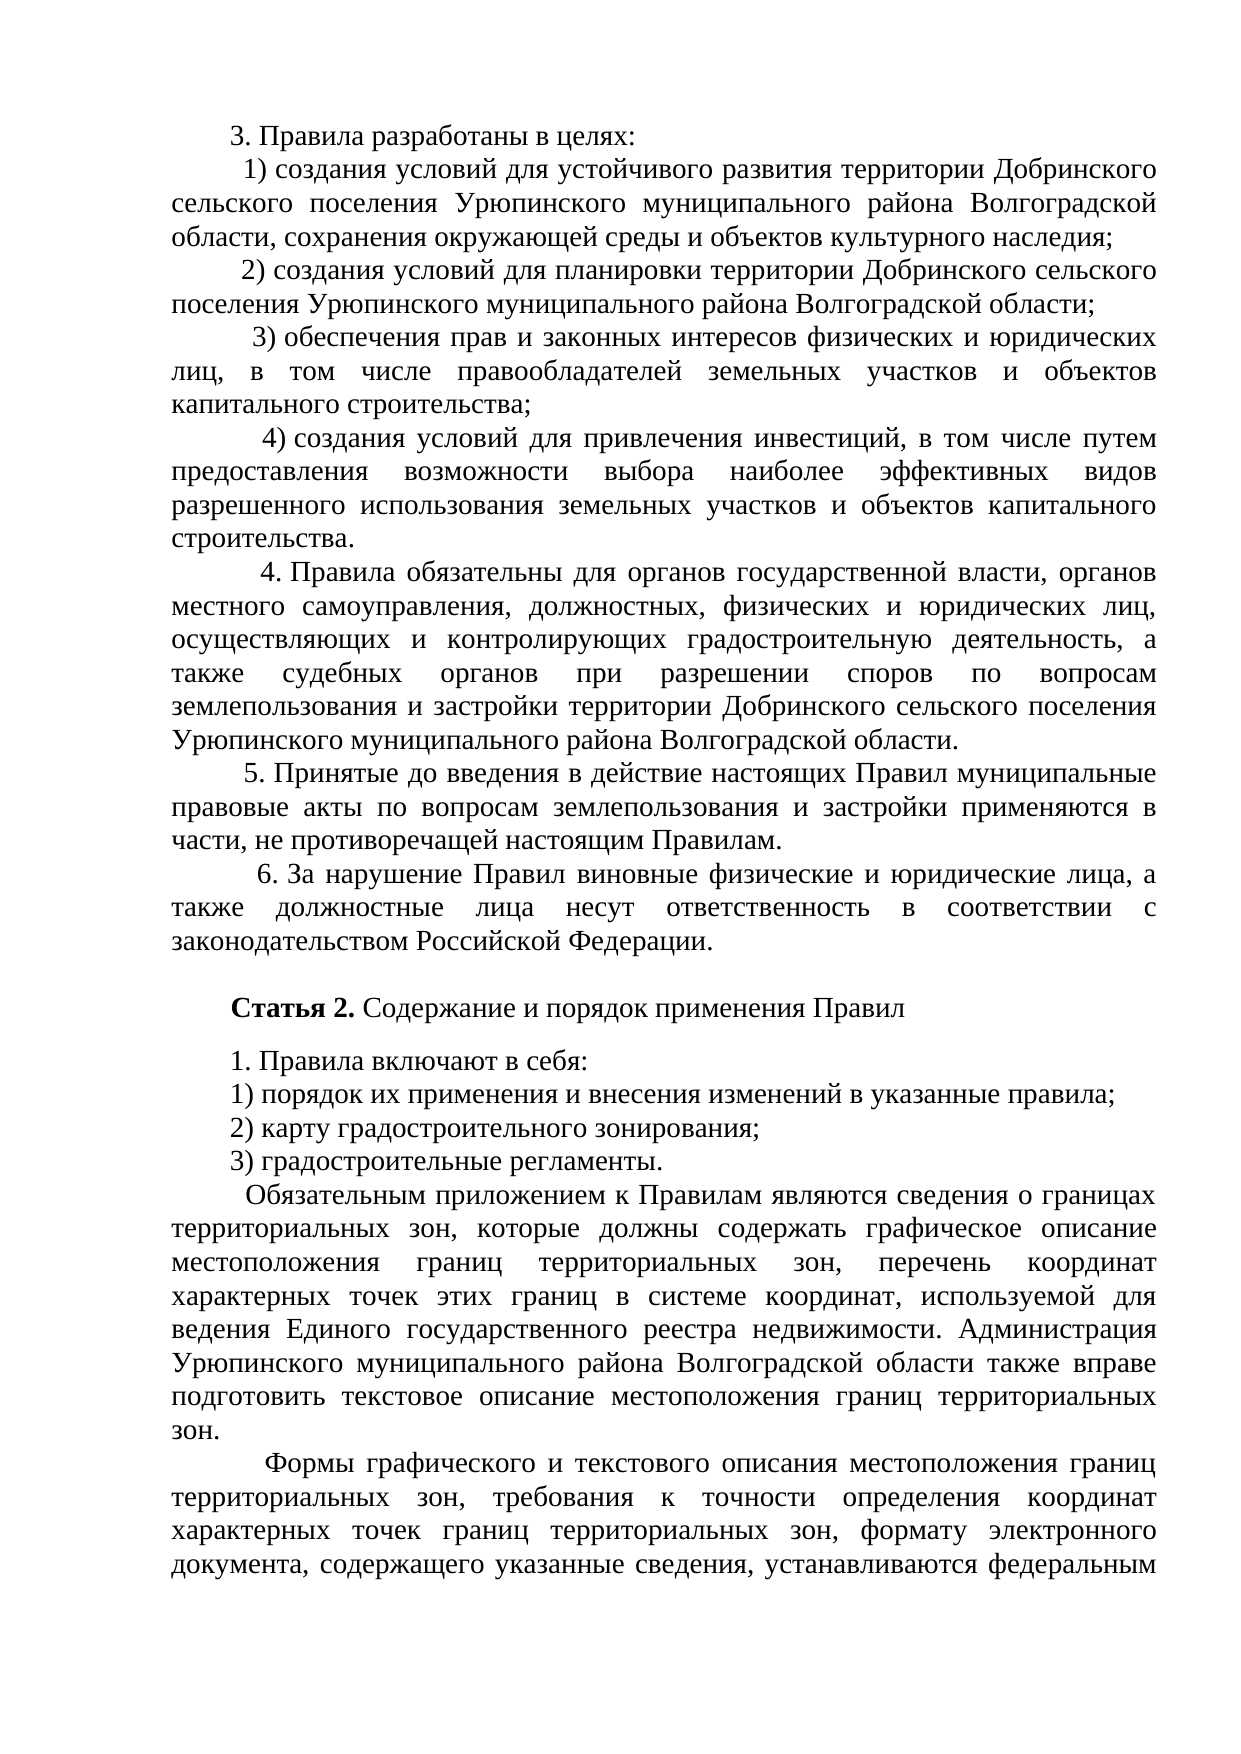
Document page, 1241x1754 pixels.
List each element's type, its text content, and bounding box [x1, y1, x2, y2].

text 4) создания условий для привлечения инвестиций, в том числе путем предоставления возможности выбора наиболее эффективных видов разрешенного использования земельных участков и объектов капитального строительства. [171, 420, 1158, 554]
text 4. Правила обязательны для органов государственной власти, органов местного самоуправления, должностных, физических и юридических лиц, осуществляющих и контролирующих градостроительную деятельность, а также судебных органов при разрешении споров по вопросам землепользования и застройки территории Добринского сельского поселения Урюпинского муниципального района Волгоградской области. [171, 554, 1158, 755]
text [171, 1445, 1158, 1579]
text 1. Правила включают в себя: [171, 1043, 1158, 1076]
text 3) градостроительные регламенты. [171, 1143, 1158, 1177]
text Обязательным приложением к Правилам являются сведения о границах территориальных зон, которые должны содержать графическое описание местоположения границ территориальных зон, перечень координат характерных точек этих границ в системе координат, используемой для ведения Единого государственного реестра недвижимости. Администрация Урюпинского муниципального района Волгоградской области также вправе подготовить текстовое описание местоположения границ территориальных зон. [171, 1177, 1158, 1445]
text 5. Принятые до введения в действие настоящих Правил муниципальные правовые акты по вопросам землепользования и застройки применяются в части, не противоречащей настоящим Правилам. [171, 755, 1158, 856]
text 6. За нарушение Правил виновные физические и юридические лица, а также должностные лица несут ответственность в соответствии с законодательством Российской Федерации. [171, 856, 1158, 957]
text 2) создания условий для планировки территории Добринского сельского поселения Урюпинского муниципального района Волгоградской области; [171, 252, 1158, 319]
text 2) карту градостроительного зонирования; [171, 1110, 1158, 1143]
text 3. Правила разработаны в целях: [171, 118, 1158, 152]
text 1) создания условий для устойчивого развития территории Добринского сельского поселения Урюпинского муниципального района Волгоградской области, сохранения окружающей среды и объектов культурного наследия; [171, 152, 1158, 252]
text 1) порядок их применения и внесения изменений в указанные правила; [171, 1076, 1158, 1110]
text Статья 2. Содержание и порядок применения Правил [171, 990, 1158, 1024]
text 3) обеспечения прав и законных интересов физических и юридических лиц, в том числе правообладателей земельных участков и объектов капитального строительства; [171, 319, 1158, 420]
